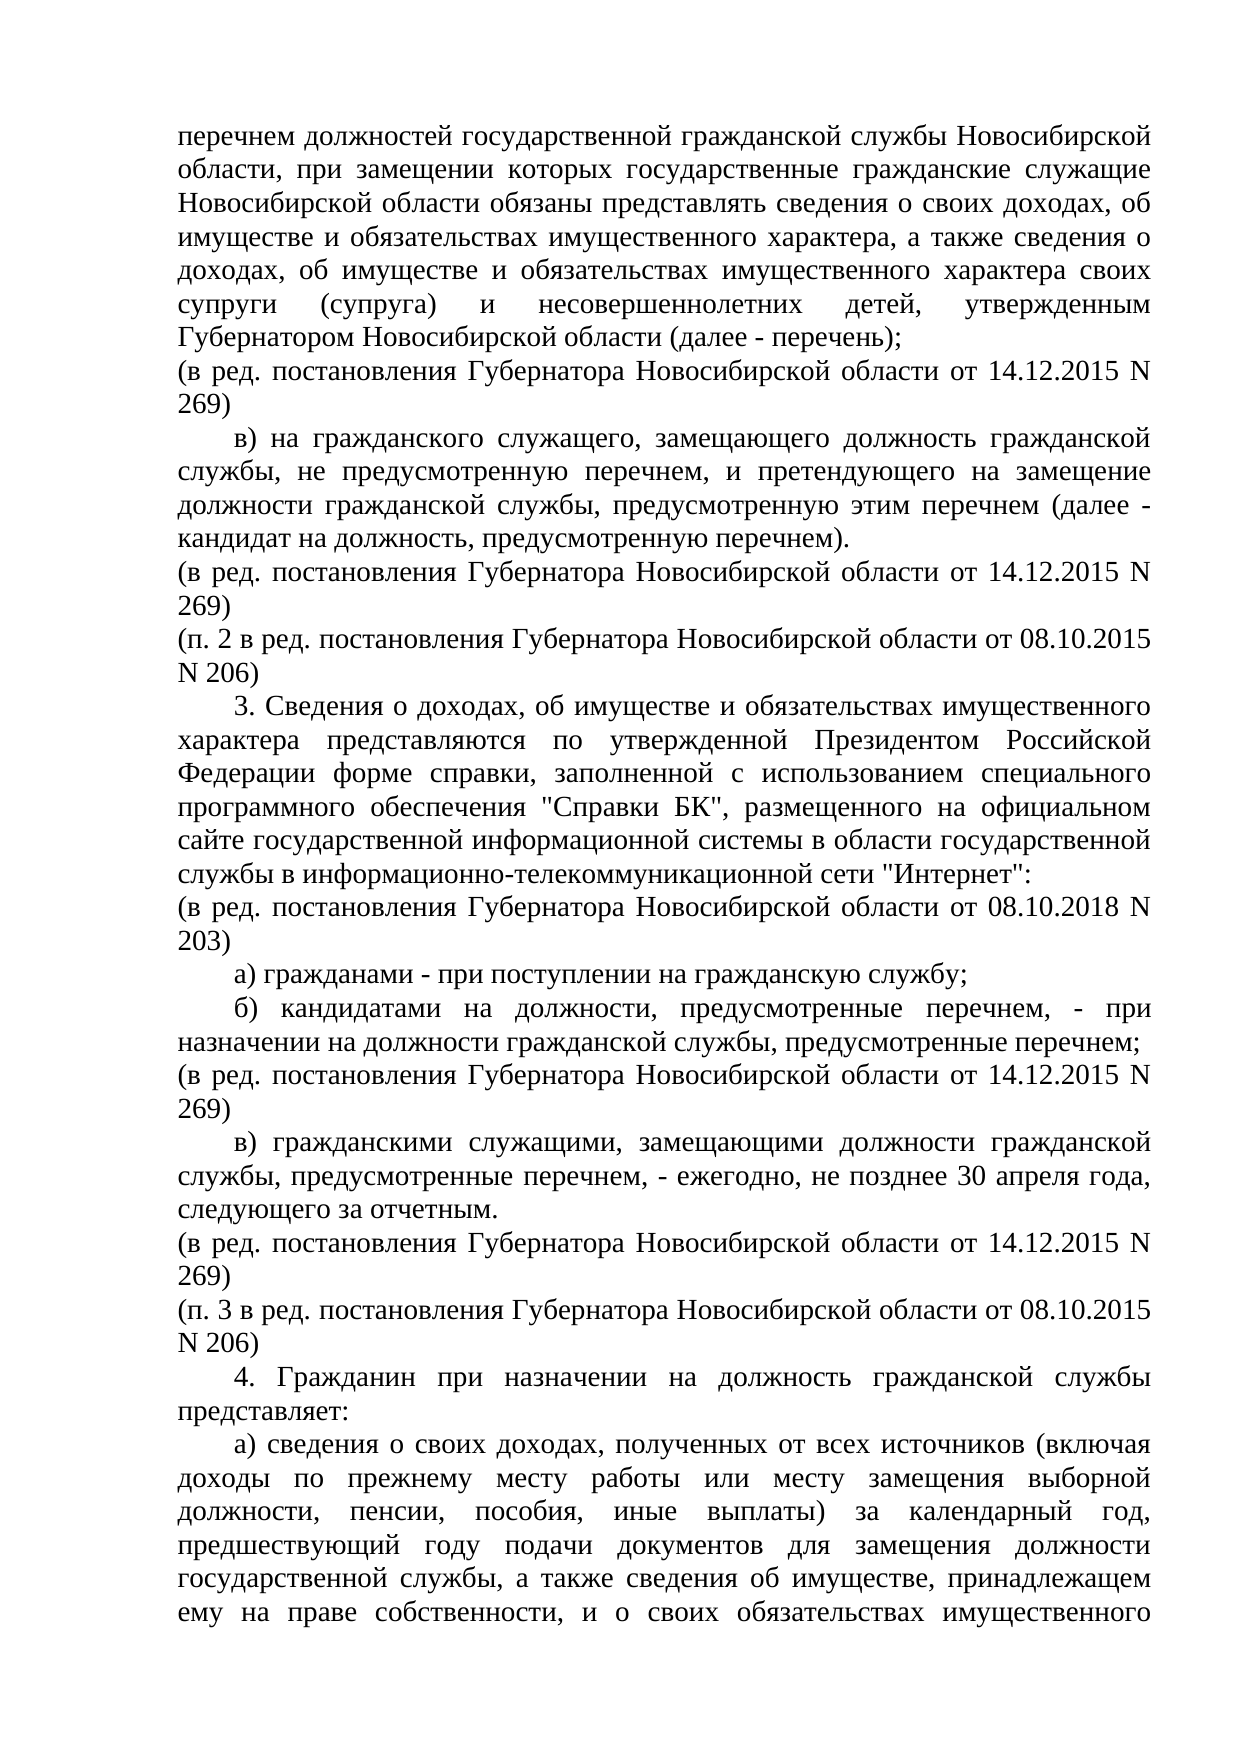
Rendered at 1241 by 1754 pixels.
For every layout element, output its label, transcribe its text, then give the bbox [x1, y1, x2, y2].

text (в ред. постановления Губернатора Новосибирской области от 14.12.2015 N 269) [177, 554, 1152, 621]
text 4. Гражданин при назначении на должность гражданской службы представляет: [177, 1359, 1152, 1426]
text 3. Сведения о доходах, об имуществе и обязательствах имущественного характера представляются по утвержденной Президентом Российской Федерации форме справки, заполненной с использованием специального программного обеспечения "Справки БК", размещенного на официальном сайте государственной информационной системы в области государственной службы в информационно-телекоммуникационной сети "Интернет": [177, 688, 1152, 889]
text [177, 1426, 1152, 1627]
text (в ред. постановления Губернатора Новосибирской области от 14.12.2015 N 269) [177, 1057, 1152, 1124]
text (п. 3 в ред. постановления Губернатора Новосибирской области от 08.10.2015 N 206) [177, 1292, 1152, 1359]
text а) гражданами - при поступлении на гражданскую службу; [177, 957, 1152, 990]
text б) кандидатами на должности, предусмотренные перечнем, - при назначении на должности гражданской службы, предусмотренные перечнем; [177, 990, 1152, 1057]
text (п. 2 в ред. постановления Губернатора Новосибирской области от 08.10.2015 N 206) [177, 621, 1152, 688]
text (в ред. постановления Губернатора Новосибирской области от 14.12.2015 N 269) [177, 1225, 1152, 1292]
text в) гражданскими служащими, замещающими должности гражданской службы, предусмотренные перечнем, - ежегодно, не позднее 30 апреля года, следующего за отчетным. [177, 1124, 1152, 1225]
text в) на гражданского служащего, замещающего должность гражданской службы, не предусмотренную перечнем, и претендующего на замещение должности гражданской службы, предусмотренную этим перечнем (далее - кандидат на должность, предусмотренную перечнем). [177, 420, 1152, 554]
text (в ред. постановления Губернатора Новосибирской области от 08.10.2018 N 203) [177, 889, 1152, 957]
text (в ред. постановления Губернатора Новосибирской области от 14.12.2015 N 269) [177, 353, 1152, 420]
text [177, 118, 1152, 353]
